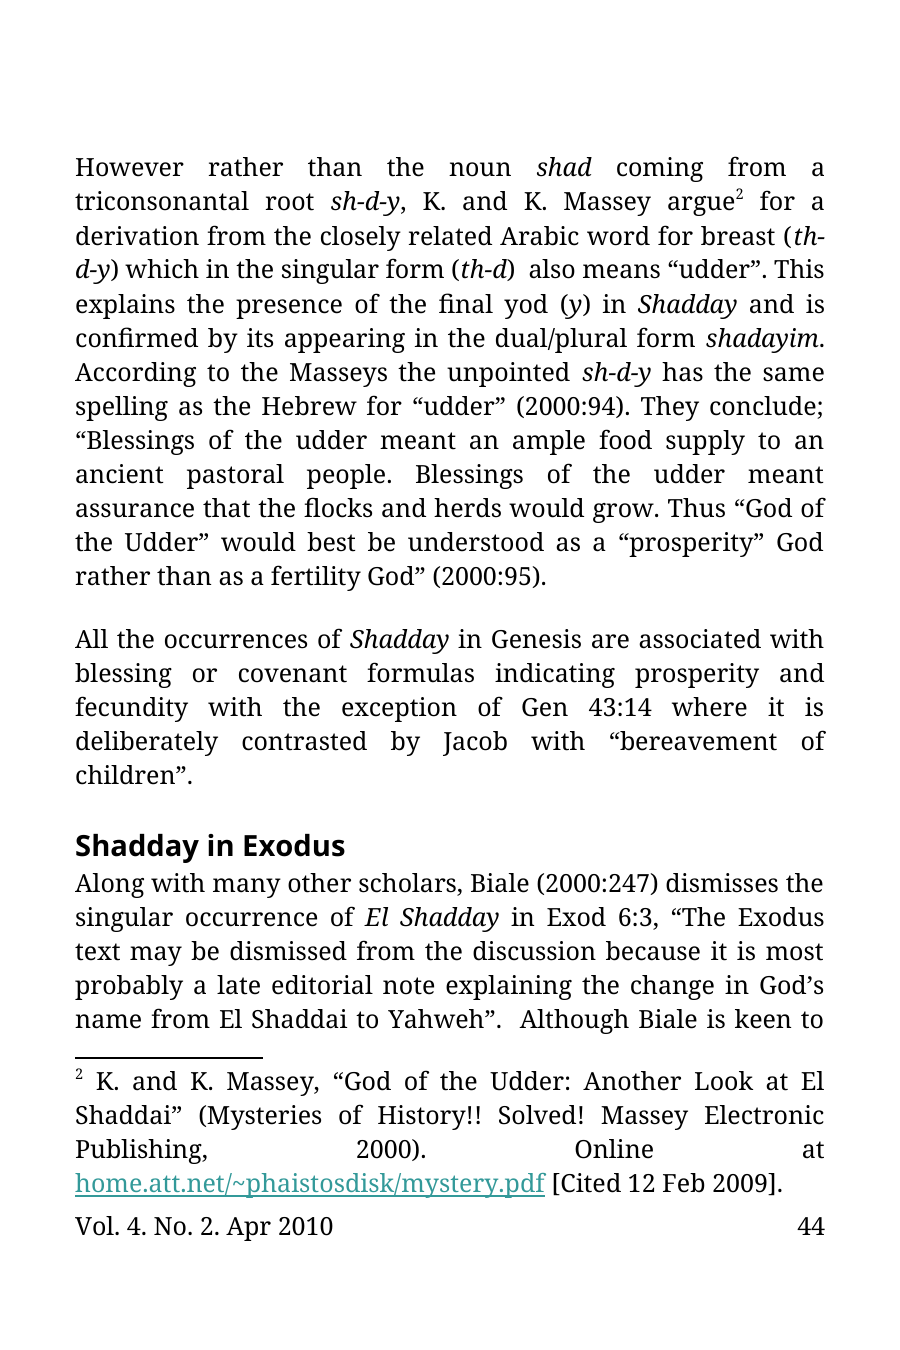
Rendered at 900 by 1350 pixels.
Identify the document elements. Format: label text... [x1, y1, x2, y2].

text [75, 865, 825, 1036]
text However rather than the noun shad coming from a triconsonantal root sh-d-y, K. and K. Massey argue for a derivation from the closely related Arabic word for breast (th-d-y) which in the singular form (th-d) also means “udder”. This explains the presence of the final yod (y) in Shadday and is confirmed by its appearing in the dual/plural form shadayim. According to the Masseys the unpointed sh-d-y has the same spelling as the Hebrew for “udder” (2000:94). They conclude; “Blessings of the udder meant an ample food supply to an ancient pastoral people. Blessings of the udder meant assurance that the flocks and herds would grow. Thus “God of the Udder” would best be understood as a “prosperity” God rather than as a fertility God” (2000:95). [75, 150, 825, 593]
text Shadday in Exodus [75, 826, 825, 865]
text All the occurrences of Shadday in Genesis are associated with blessing or covenant formulas indicating prosperity and fecundity with the exception of Gen 43:14 where it is deliberately contrasted by Jacob with “bereavement of children”. [75, 621, 825, 792]
